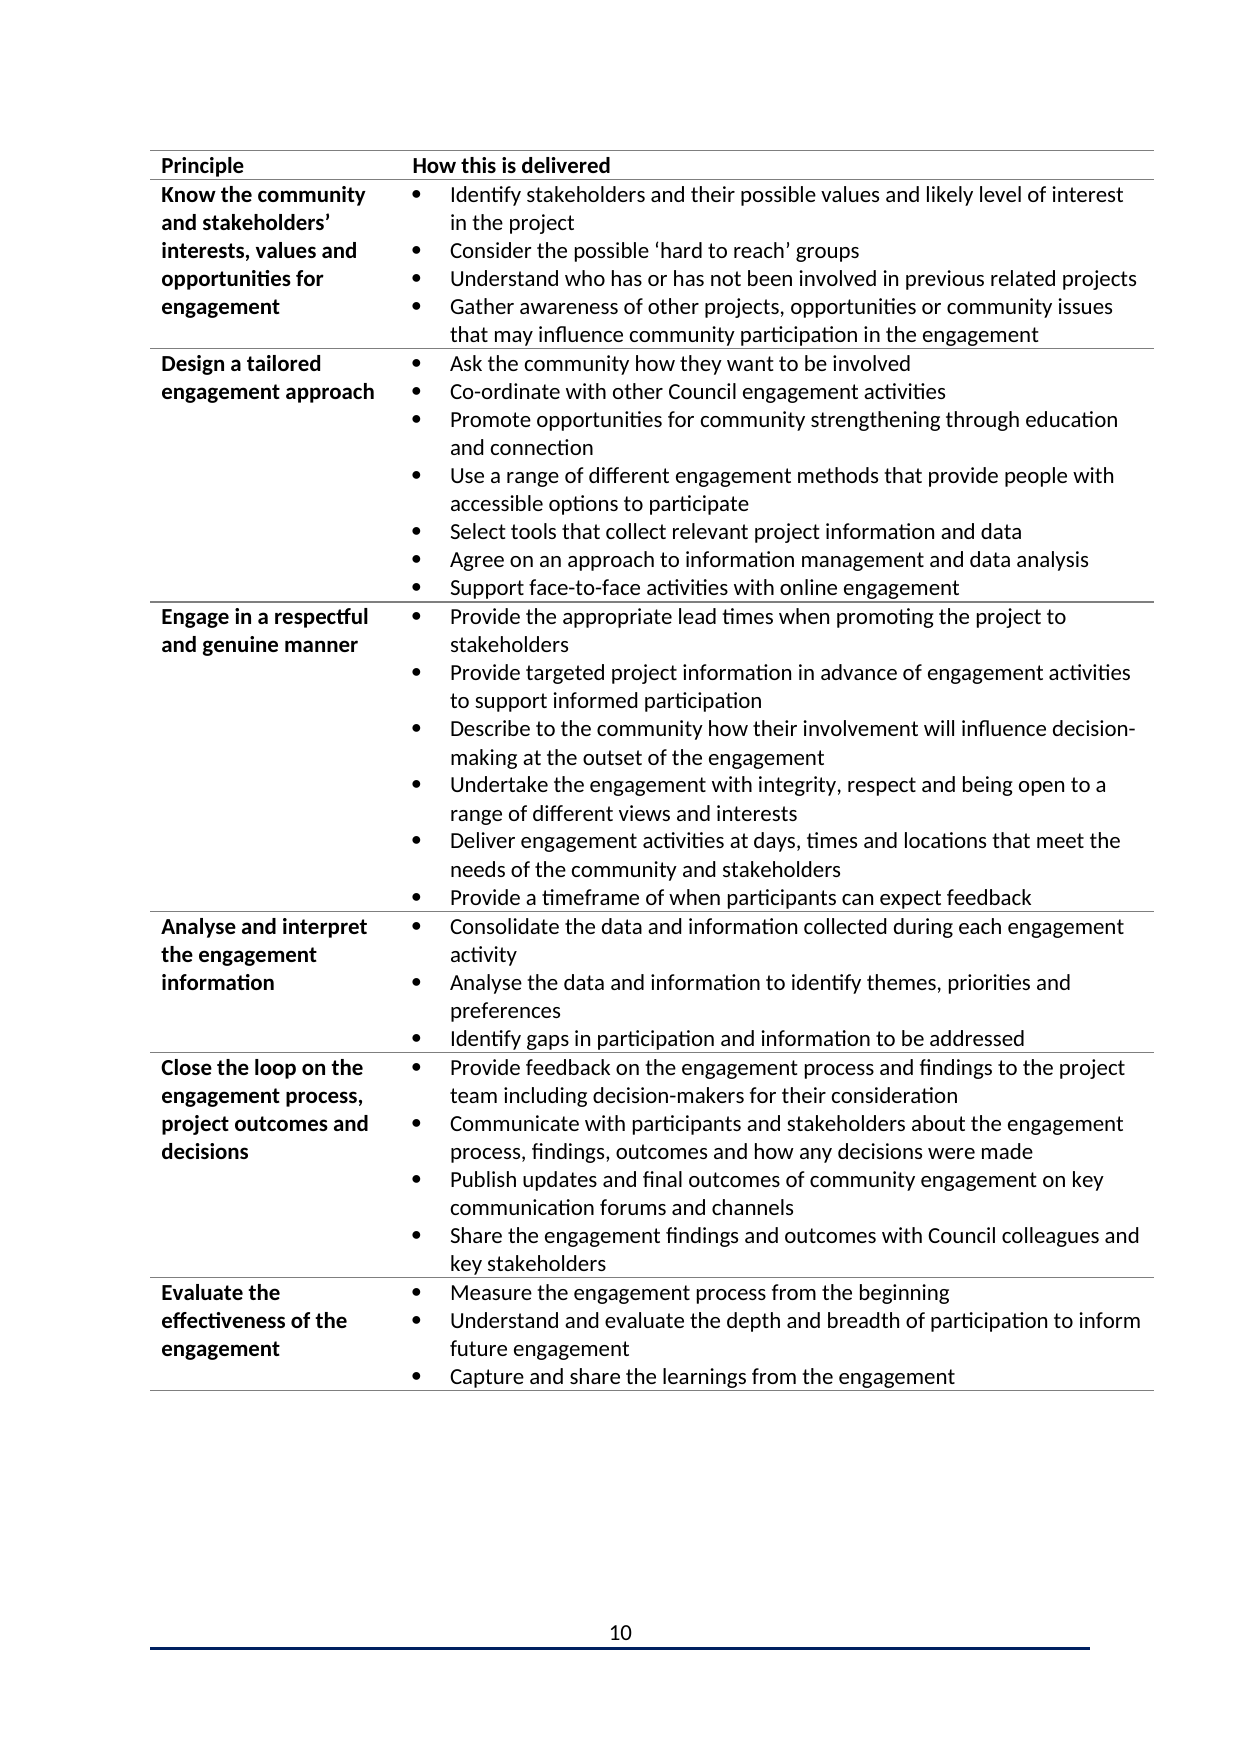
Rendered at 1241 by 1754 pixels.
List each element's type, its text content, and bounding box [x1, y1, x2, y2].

table_header Principle [150, 151, 401, 179]
table_cell Know the community and stakeholders’ interests, values and opportunities for engagement [150, 180, 401, 348]
table_cell Close the loop on the engagement process, project outcomes and decisions [150, 1053, 401, 1277]
table_cell Provide the appropriate lead times when promoting the project to stakeholders Provide targeted project information in advance of engagement activities to support informed participation Describe to the community how their involvement will influence decision-making at the outset of the engagement Undertake the engagement with integrity, respect and being open to a range of different views and interests Deliver engagement activities at days, times and locations that meet the needs of the community and stakeholders Provide a timeframe of when participants can expect feedback [401, 603, 1154, 911]
table_cell Identify stakeholders and their possible values and likely level of interest in the project Consider the possible ‘hard to reach’ groups Understand who has or has not been involved in previous related projects Gather awareness of other projects, opportunities or community issues that may influence community participation in the engagement [401, 180, 1154, 348]
table_cell Engage in a respectful and genuine manner [150, 603, 401, 911]
table_cell Measure the engagement process from the beginning Understand and evaluate the depth and breadth of participation to inform future engagement Capture and share the learnings from the engagement [401, 1278, 1154, 1390]
table_cell Evaluate the effectiveness of the engagement [150, 1278, 401, 1390]
table_cell Analyse and interpret the engagement information [150, 912, 401, 1052]
table_cell Design a tailored engagement approach [150, 349, 401, 601]
table_header How this is delivered [401, 151, 1154, 179]
table_cell Provide feedback on the engagement process and findings to the project team including decision-makers for their consideration Communicate with participants and stakeholders about the engagement process, findings, outcomes and how any decisions were made Publish updates and final outcomes of community engagement on key communication forums and channels Share the engagement findings and outcomes with Council colleagues and key stakeholders [401, 1053, 1154, 1277]
table_cell Ask the community how they want to be involved Co-ordinate with other Council engagement activities Promote opportunities for community strengthening through education and connection Use a range of different engagement methods that provide people with accessible options to participate Select tools that collect relevant project information and data Agree on an approach to information management and data analysis Support face-to-face activities with online engagement [401, 349, 1154, 601]
table_cell Consolidate the data and information collected during each engagement activity Analyse the data and information to identify themes, priorities and preferences Identify gaps in participation and information to be addressed [401, 912, 1154, 1052]
